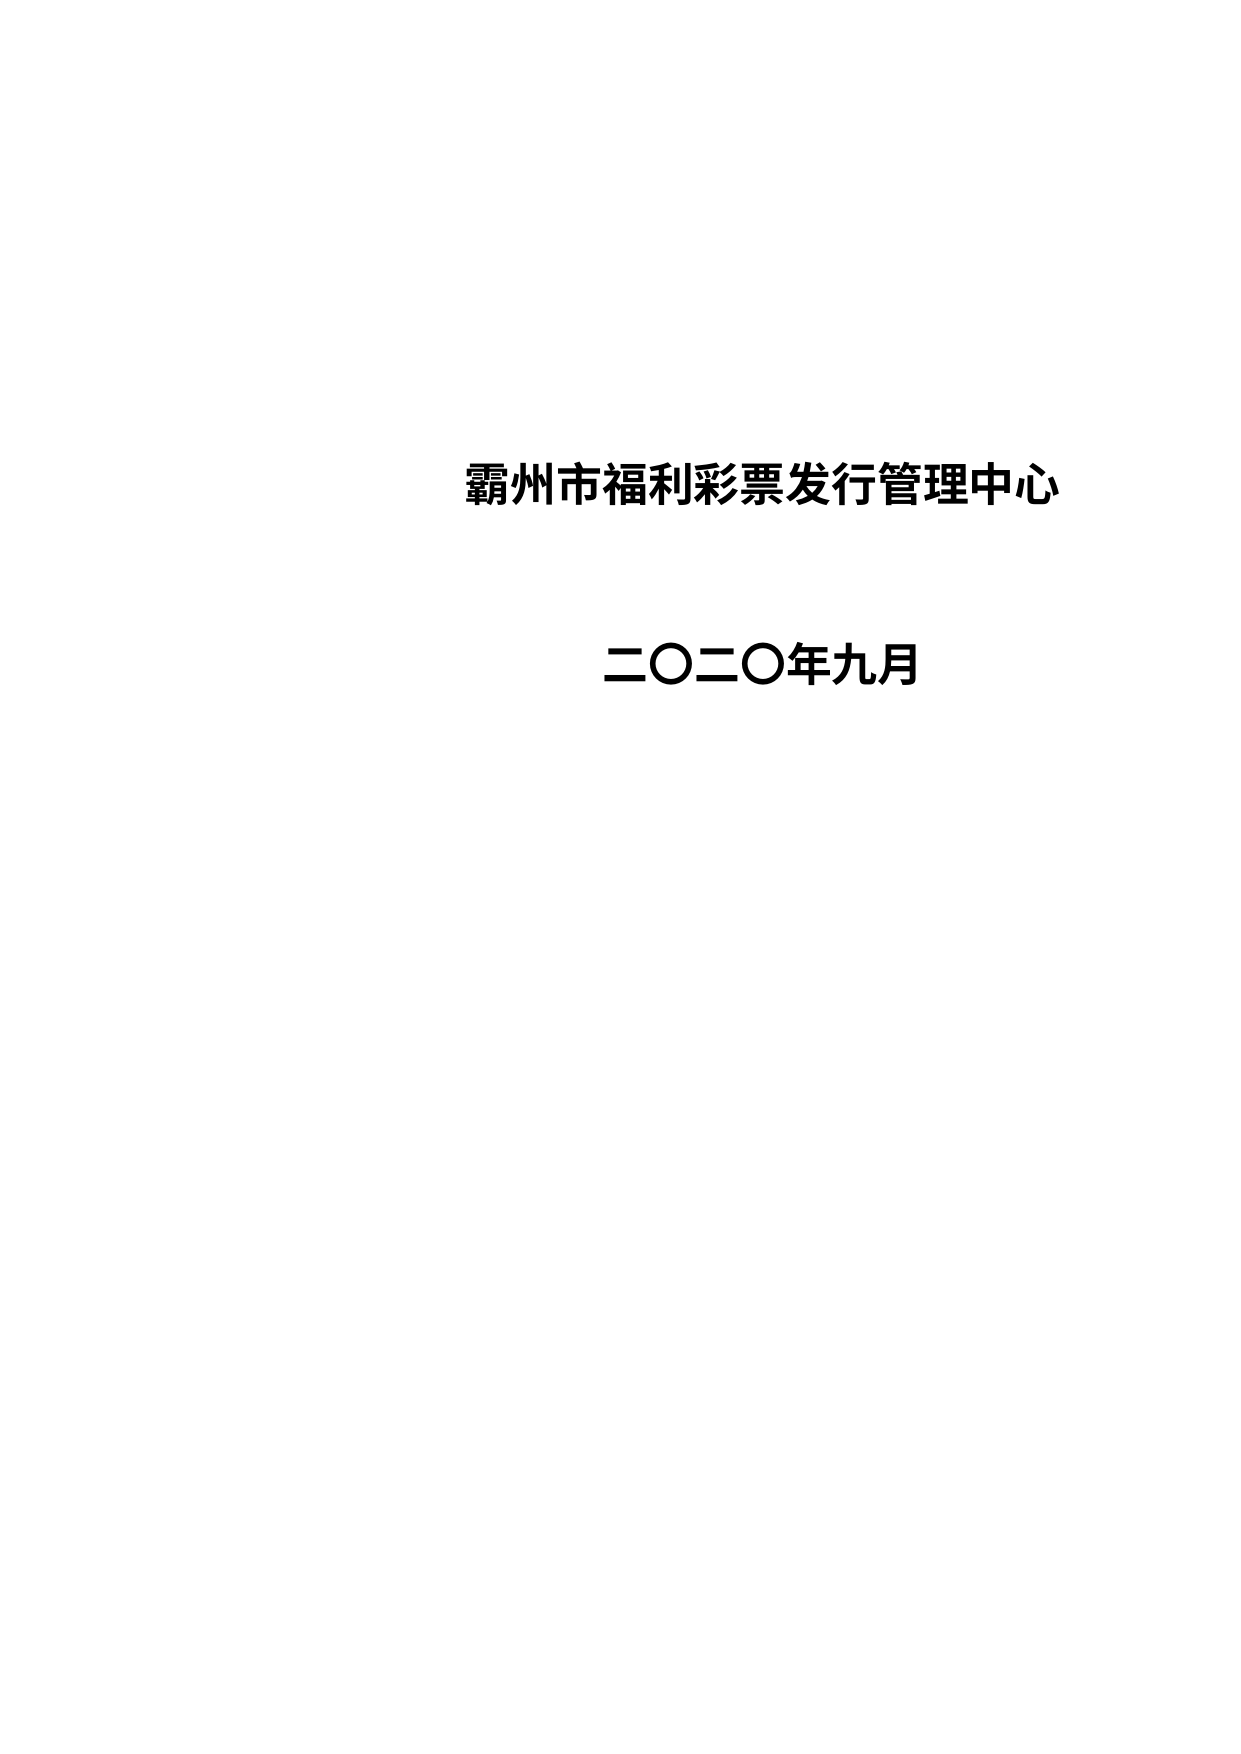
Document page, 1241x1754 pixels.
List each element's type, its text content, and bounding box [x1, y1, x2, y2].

text 霸州市福利彩票发行管理中心 [165, 432, 1087, 530]
text 二〇二〇年九月 [165, 613, 1087, 711]
